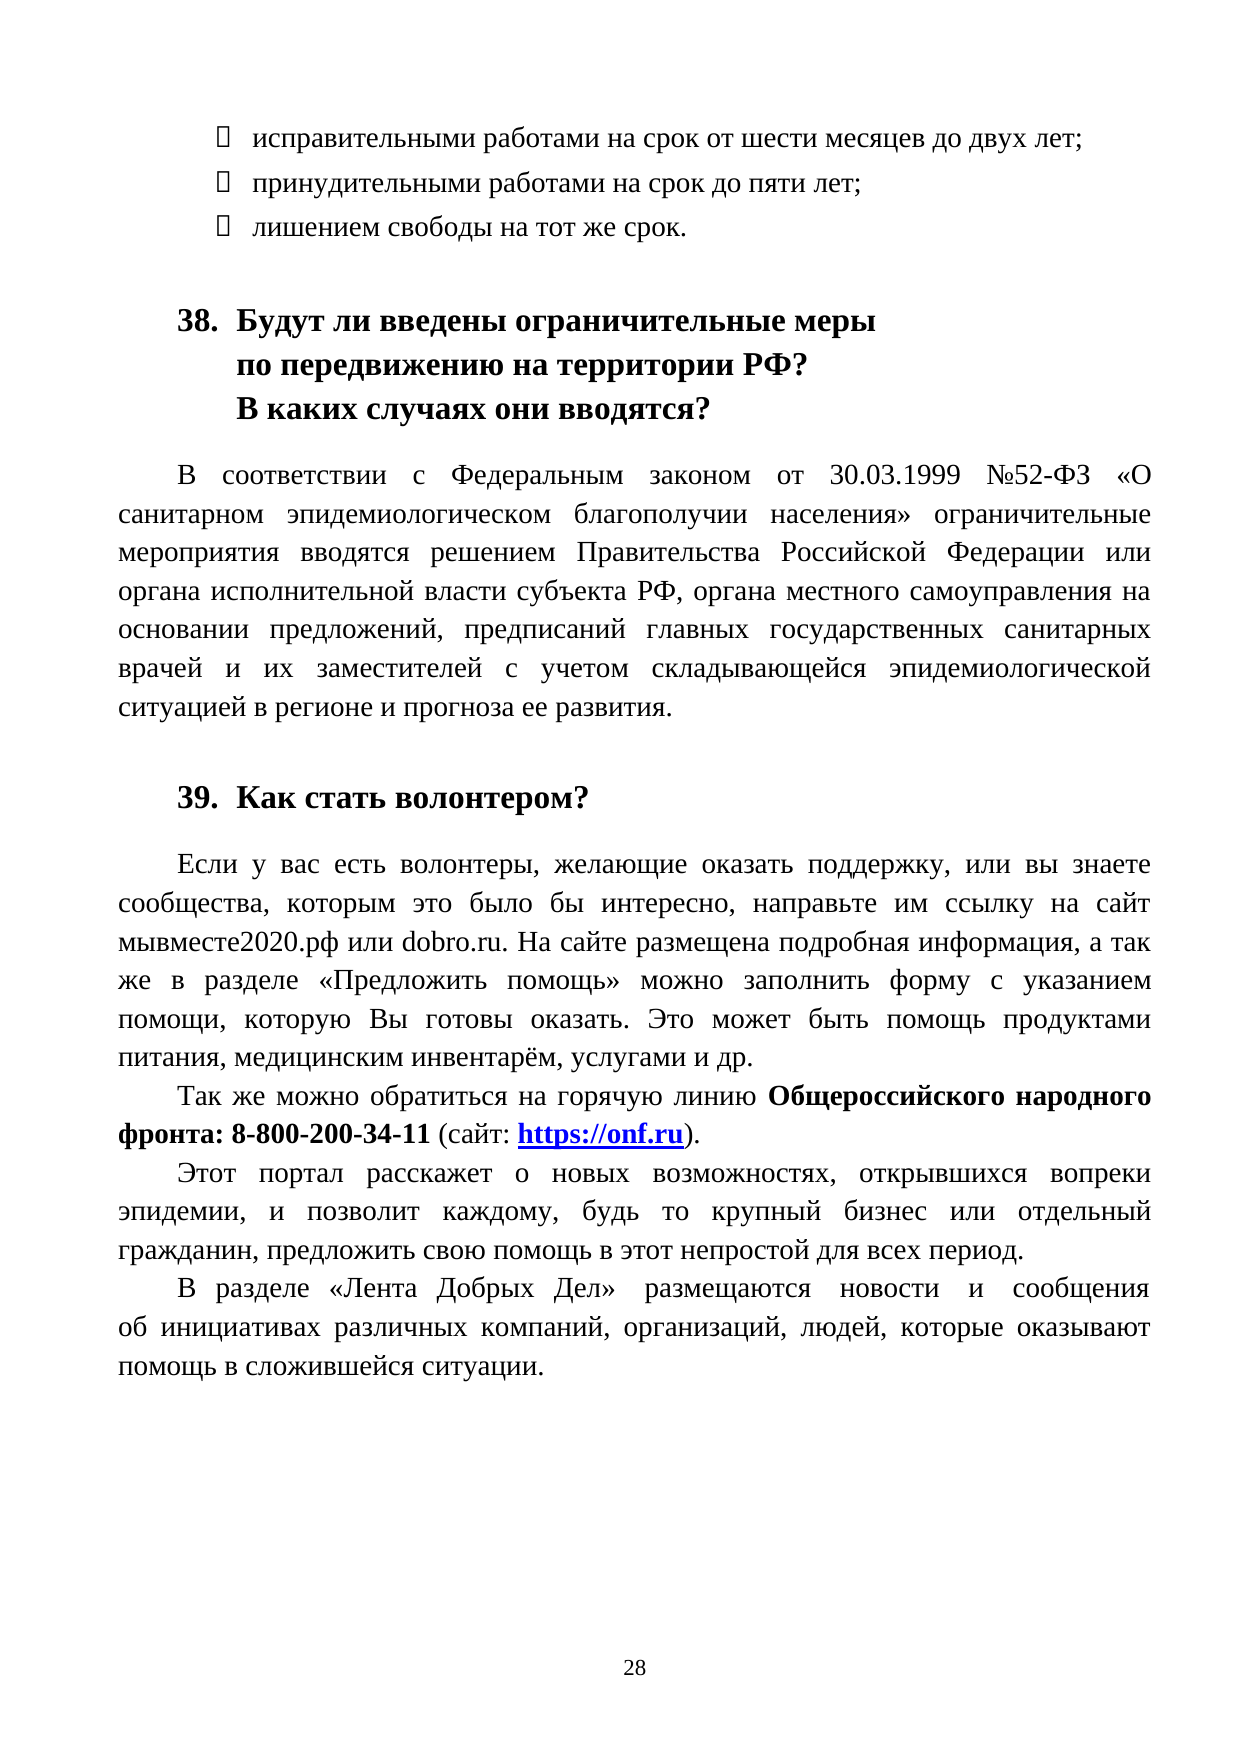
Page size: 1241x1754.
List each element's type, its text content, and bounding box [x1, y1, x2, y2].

subtitle Как стать волонтером? [177, 777, 1163, 816]
subtitle Будут ли введены ограничительные меры по передвижению на территории РФ? [177, 300, 877, 382]
text Так же можно обратиться на горячую линию Общероссийского народного фронта: 8-800-200-34-11 (сайт: https://onf.ru). [118, 1078, 1152, 1150]
text В соответствии с Федеральным законом от 30.03.1999 №52-ФЗ «О санитарном эпидемиологическом благополучии населения» ограничительные мероприятия вводятся решением Правительства Российской Федерации или органа исполнительной власти субъекта РФ, органа местного самоуправления на основании предложений, предписаний главных государственных санитарных врачей и их заместителей с учетом складывающейся эпидемиологической ситуацией в регионе и прогноза ее развития. [118, 457, 1152, 722]
text Этот портал расскажет о новых возможностях, открывшихся вопреки эпидемии, и позволит каждому, будь то крупный бизнес или отдельный гражданин, предложить свою помощь в этот непростой для всех период. [118, 1155, 1152, 1266]
list принудительными работами на срок до пяти лет; [214, 161, 1163, 201]
text В разделе «Лента Добрых Дел» размещаются новости и сообщения об инициативах различных компаний, организаций, людей, которые оказывают помощь в сложившейся ситуации. [118, 1271, 1152, 1381]
text Если у вас есть волонтеры, желающие оказать поддержку, или вы знаете сообщества, которым это было бы интересно, направьте им ссылку на сайт мывместе2020.рф или dobro.ru. На сайте размещена подробная информация, а так же в разделе «Предложить помощь» можно заполнить форму с указанием помощи, которую Вы готовы оказать. Это может быть помощь продуктами питания, медицинским инвентарём, услугами и др. [118, 847, 1152, 1073]
text В каких случаях они вводятся? [236, 388, 1163, 427]
list лишением свободы на тот же срок. [214, 206, 1163, 245]
list исправительными работами на срок от шести месяцев до двух лет; [214, 116, 1163, 156]
